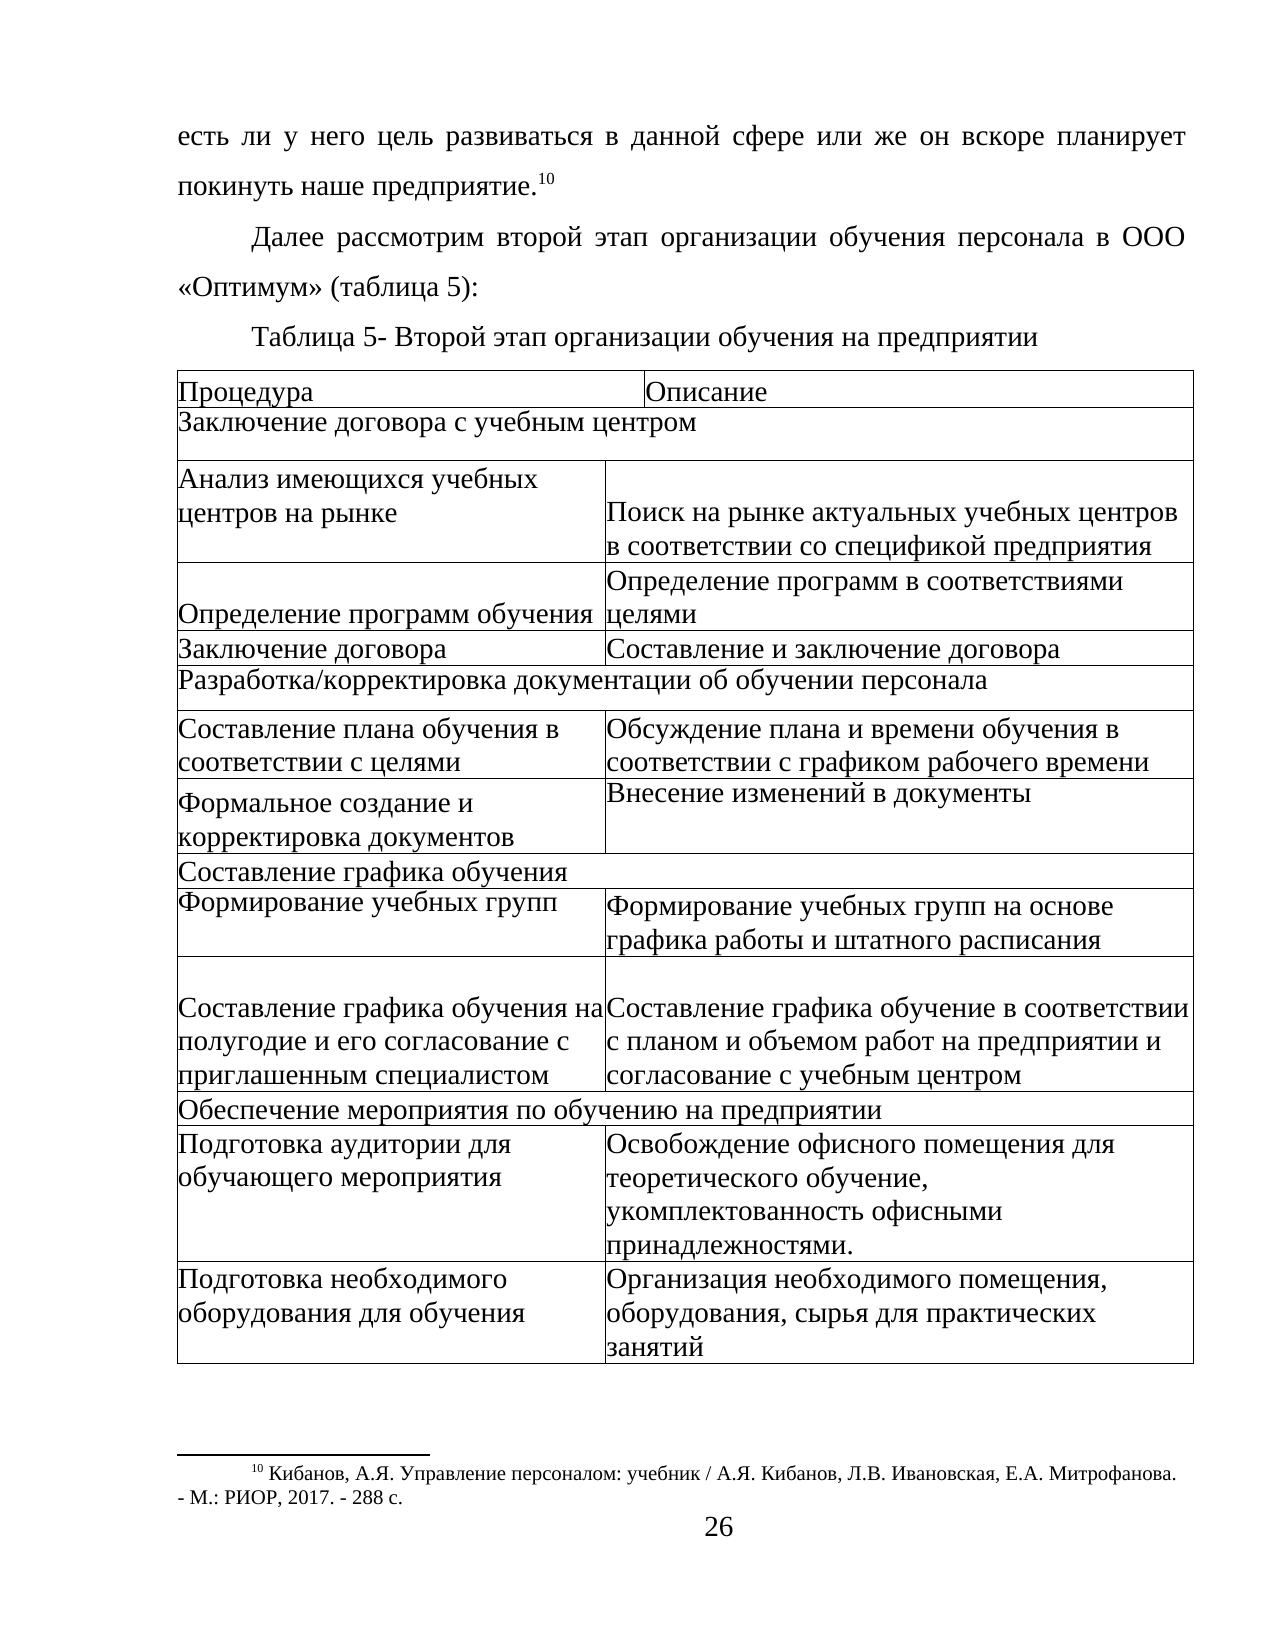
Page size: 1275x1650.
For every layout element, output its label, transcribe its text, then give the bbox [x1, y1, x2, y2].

table_header Процедура [178, 371, 644, 407]
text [177, 118, 1186, 202]
table_cell Поиск на рынке актуальных учебных центров в соответствии со спецификой предприятия [606, 461, 1193, 562]
table_cell Определение программ обучения [178, 563, 605, 630]
table_cell Заключение договора с учебным центром [178, 408, 1193, 460]
table_cell Обсуждение плана и времени обучения в соответствии с графиком рабочего времени [606, 711, 1193, 778]
table_cell Заключение договора [178, 631, 605, 665]
table_cell Организация необходимого помещения, оборудования, сырья для практических занятий [606, 1262, 1193, 1363]
table_cell Составление графика обучение в соответствии с планом и объемом работ на предприятии и согласование с учебным центром [606, 957, 1193, 1091]
table_cell Внесение изменений в документы [606, 779, 1193, 852]
table_cell Подготовка аудитории для обучающего мероприятия [178, 1126, 605, 1261]
table_cell Формальное создание и корректировка документов [178, 779, 605, 852]
table_header Описание [645, 371, 1193, 407]
table_cell Определение программ в соответствиями целями [606, 563, 1193, 630]
table_cell Формирование учебных групп [178, 889, 605, 956]
text Таблица 5- Второй этап организации обучения на предприятии [177, 319, 1186, 353]
table_cell Составление графика обучения на полугодие и его согласование с приглашенным специалистом [178, 957, 605, 1091]
table_cell Составление и заключение договора [606, 631, 1193, 665]
table_cell Анализ имеющихся учебных центров на рынке [178, 461, 605, 562]
text Далее рассмотрим второй этап организации обучения персонала в ООО «Оптимум» (таблица 5): [177, 219, 1186, 303]
table_cell Составление графика обучения [178, 854, 1193, 887]
table_cell Подготовка необходимого оборудования для обучения [178, 1262, 605, 1363]
table_cell Разработка/корректировка документации об обучении персонала [178, 666, 1193, 710]
table_cell Составление плана обучения в соответствии с целями [178, 711, 605, 778]
table_cell Освобождение офисного помещения для теоретического обучение, укомплектованность офисными принадлежностями. [606, 1126, 1193, 1261]
table_cell Формирование учебных групп на основе графика работы и штатного расписания [606, 889, 1193, 956]
table_cell Обеспечение мероприятия по обучению на предприятии [178, 1092, 1193, 1125]
